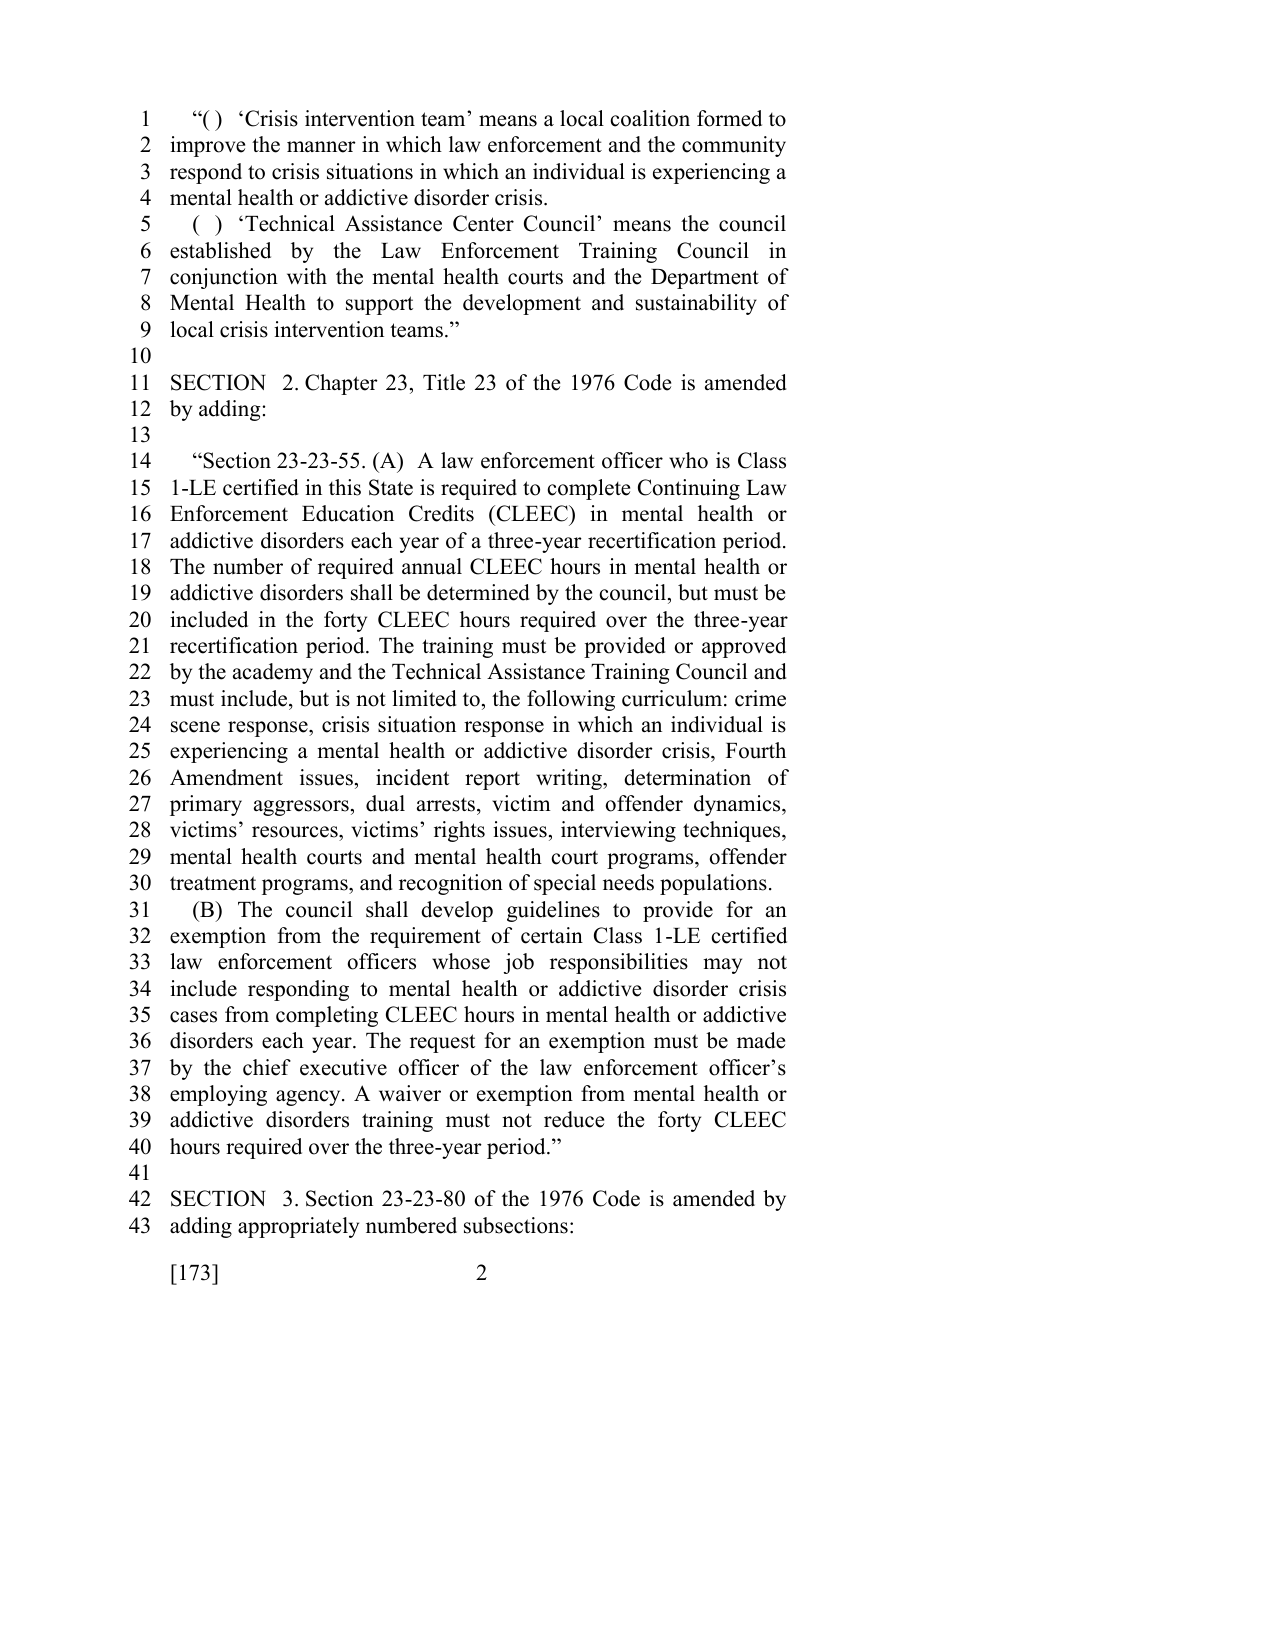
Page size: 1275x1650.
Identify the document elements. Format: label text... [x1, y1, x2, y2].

text SECTION 2. Chapter 23, Title 23 of the 1976 Code is amended by adding: [169, 368, 787, 421]
text (B) The council shall develop guidelines to provide for an exemption from the requirement of certain Class 1-LE certified law enforcement officers whose job responsibilities may not include responding to mental health or addictive disorder crisis cases from completing CLEEC hours in mental health or addictive disorders each year. The request for an exemption must be made by the chief executive officer of the law enforcement officer’s employing agency. A waiver or exemption from mental health or addictive disorders training must not reduce the forty CLEEC hours required over the three-year period.” [169, 896, 787, 1159]
text ( ) ‘Technical Assistance Center Council’ means the council established by the Law Enforcement Training Council in conjunction with the mental health courts and the Department of Mental Health to support the development and sustainability of local crisis intervention teams.” [169, 210, 787, 342]
text “( ) ‘Crisis intervention team’ means a local coalition formed to improve the manner in which law enforcement and the community respond to crisis situations in which an individual is experiencing a mental health or addictive disorder crisis. [169, 105, 787, 210]
text SECTION 3. Section 23-23-80 of the 1976 Code is amended by adding appropriately numbered subsections: [169, 1186, 787, 1238]
text “Section 23-23-55. (A) A law enforcement officer who is Class 1-LE certified in this State is required to complete Continuing Law Enforcement Education Credits (CLEEC) in mental health or addictive disorders each year of a three-year recertification period. The number of required annual CLEEC hours in mental health or addictive disorders shall be determined by the council, but must be included in the forty CLEEC hours required over the three-year recertification period. The training must be provided or approved by the academy and the Technical Assistance Training Council and must include, but is not limited to, the following curriculum: crime scene response, crisis situation response in which an individual is experiencing a mental health or addictive disorder crisis, Fourth Amendment issues, incident report writing, determination of primary aggressors, dual arrests, victim and offender dynamics, victims’ resources, victims’ rights issues, interviewing techniques, mental health courts and mental health court programs, offender treatment programs, and recognition of special needs populations. [169, 448, 787, 896]
